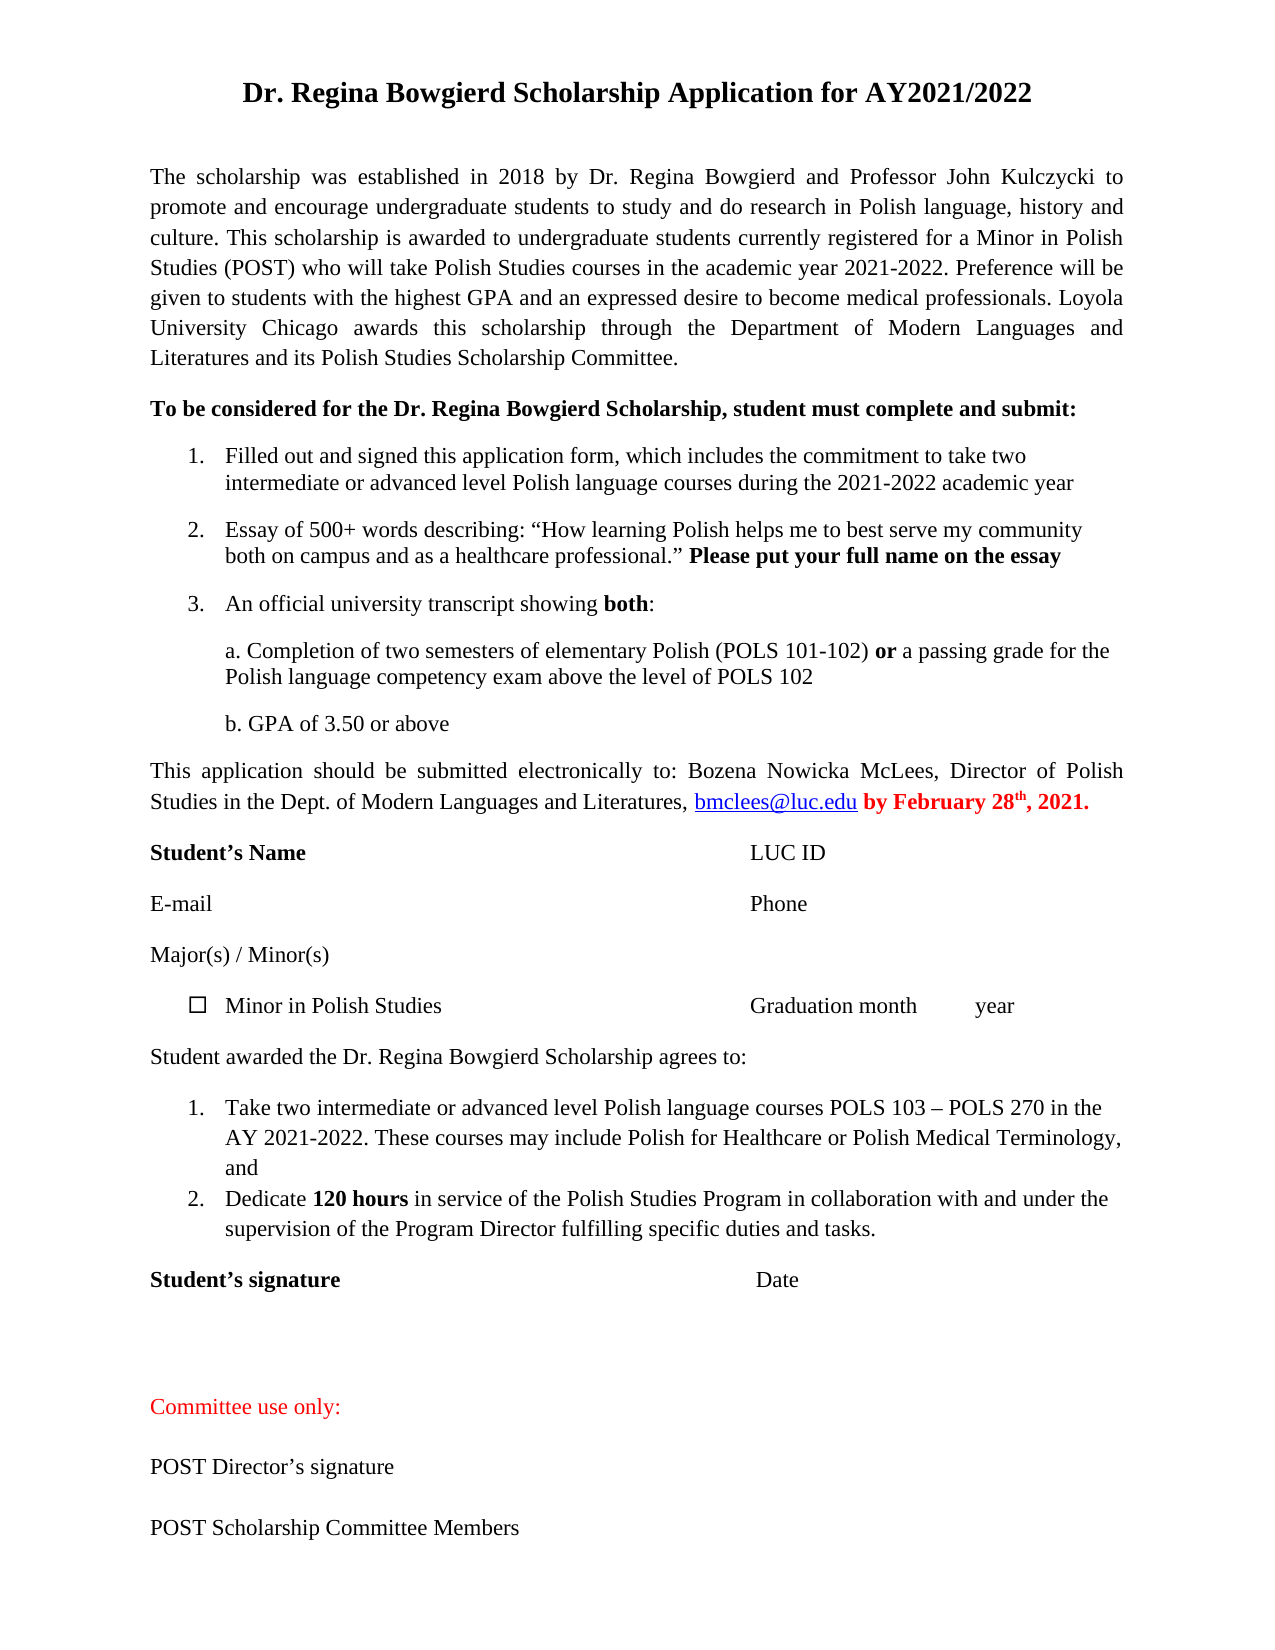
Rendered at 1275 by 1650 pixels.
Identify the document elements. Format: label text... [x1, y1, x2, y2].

text This application should be submitted electronically to: Bozena Nowicka McLees, Director of Polish Studies in the Dept. of Modern Languages and Literatures, bmclees@luc.edu by February 28th, 2021. [150, 758, 1125, 814]
list Take two intermediate or advanced level Polish language courses POLS 103 – POLS 270 in the AY 2021-2022. These courses may include Polish for Healthcare or Polish Medical Terminology, [187, 1094, 1125, 1151]
text E-mail Phone [150, 890, 1125, 916]
list Filled out and signed this application form, which includes the commitment to take two intermediate or advanced level Polish language courses during the 2021-2022 academic year [187, 443, 1125, 495]
text Major(s) / Minor(s) [150, 941, 1125, 967]
text a. Completion of two semesters of elementary Polish (POLS 101-102) or a passing grade for the Polish language competency exam above the level of POLS 102 [225, 637, 1125, 689]
list and [225, 1154, 1125, 1181]
text b. GPA of 3.50 or above [225, 710, 1125, 737]
text The scholarship was established in 2018 by Dr. Regina Bowgierd and Professor John Kulczycki to promote and encourage undergraduate students to study and do research in Polish language, history and culture. This scholarship is awarded to undergraduate students currently registered for a Minor in Polish Studies (POST) who will take Polish Studies courses in the academic year 2021-2022. Preference will be given to students with the highest GPA and an expressed desire to become medical professionals. Loyola University Chicago awards this scholarship through the Department of Modern Languages and Literatures and its Polish Studies Scholarship Committee. [150, 163, 1125, 371]
text To be considered for the Dr. Regina Bowgierd Scholarship, student must complete and submit: [150, 395, 1125, 422]
list Essay of 500+ words describing: “How learning Polish helps me to best serve my community both on campus and as a healthcare professional.” Please put your full name on the essay [187, 516, 1125, 569]
text Student’s signature Date [150, 1266, 1125, 1292]
list An official university transcript showing both: [187, 590, 1125, 616]
list Minor in Polish Studies Graduation month year [187, 992, 1125, 1018]
text Student awarded the Dr. Regina Bowgierd Scholarship agrees to: [150, 1043, 1125, 1069]
text Student’s Name LUC ID [150, 839, 1125, 865]
list Dedicate 120 hours in service of the Polish Studies Program in collaboration with and under the supervision of the Program Director fulfilling specific duties and tasks. [187, 1185, 1125, 1241]
